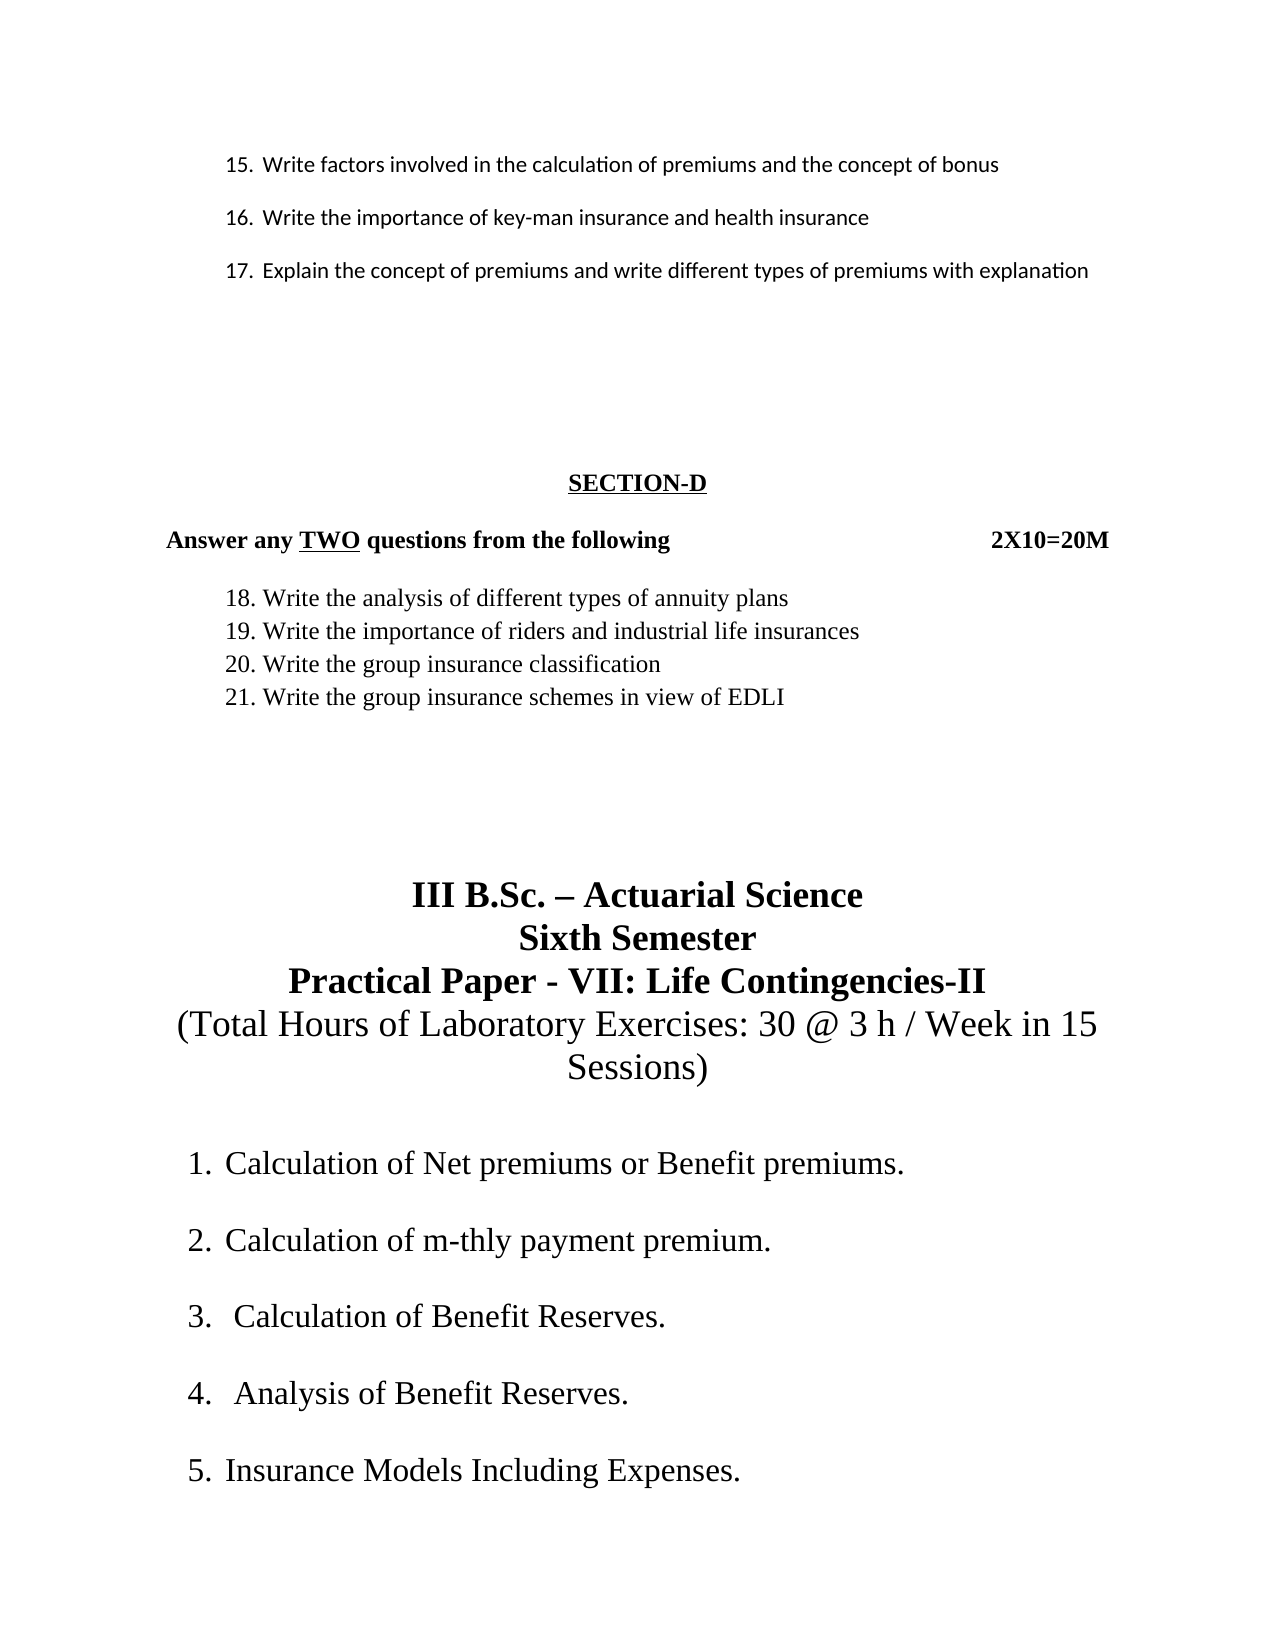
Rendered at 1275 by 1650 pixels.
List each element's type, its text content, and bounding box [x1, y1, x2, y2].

list Calculation of Benefit Reserves. [187, 1296, 1125, 1335]
text SECTION-D [150, 468, 1125, 497]
list Write the importance of riders and industrial life insurances [225, 616, 1125, 645]
text III B.Sc. – Actuarial Science [150, 872, 1125, 915]
list Calculation of m-thly payment premium. [187, 1220, 1125, 1258]
list Explain the concept of premiums and write different types of premiums with explanation [225, 256, 1125, 284]
list Write the group insurance classification [225, 649, 1125, 678]
list Analysis of Benefit Reserves. [187, 1373, 1125, 1411]
text Sixth Semester [150, 915, 1125, 958]
list Write factors involved in the calculation of premiums and the concept of bonus [225, 150, 1125, 178]
list Calculation of Net premiums or Benefit premiums. [187, 1143, 1125, 1181]
list Write the analysis of different types of annuity plans [225, 583, 1125, 612]
list Write the group insurance schemes in view of EDLI [225, 682, 1125, 711]
list Insurance Models Including Expenses. [187, 1450, 1125, 1488]
list Write the importance of key-man insurance and health insurance [225, 203, 1125, 231]
text (Total Hours of Laboratory Exercises: 30 @ 3 h / Week in 15 Sessions) [150, 1002, 1125, 1088]
text Answer any TWO questions from the following 2X10=20M [150, 526, 1125, 554]
text Practical Paper - VII: Life Contingencies-II [150, 958, 1125, 1002]
